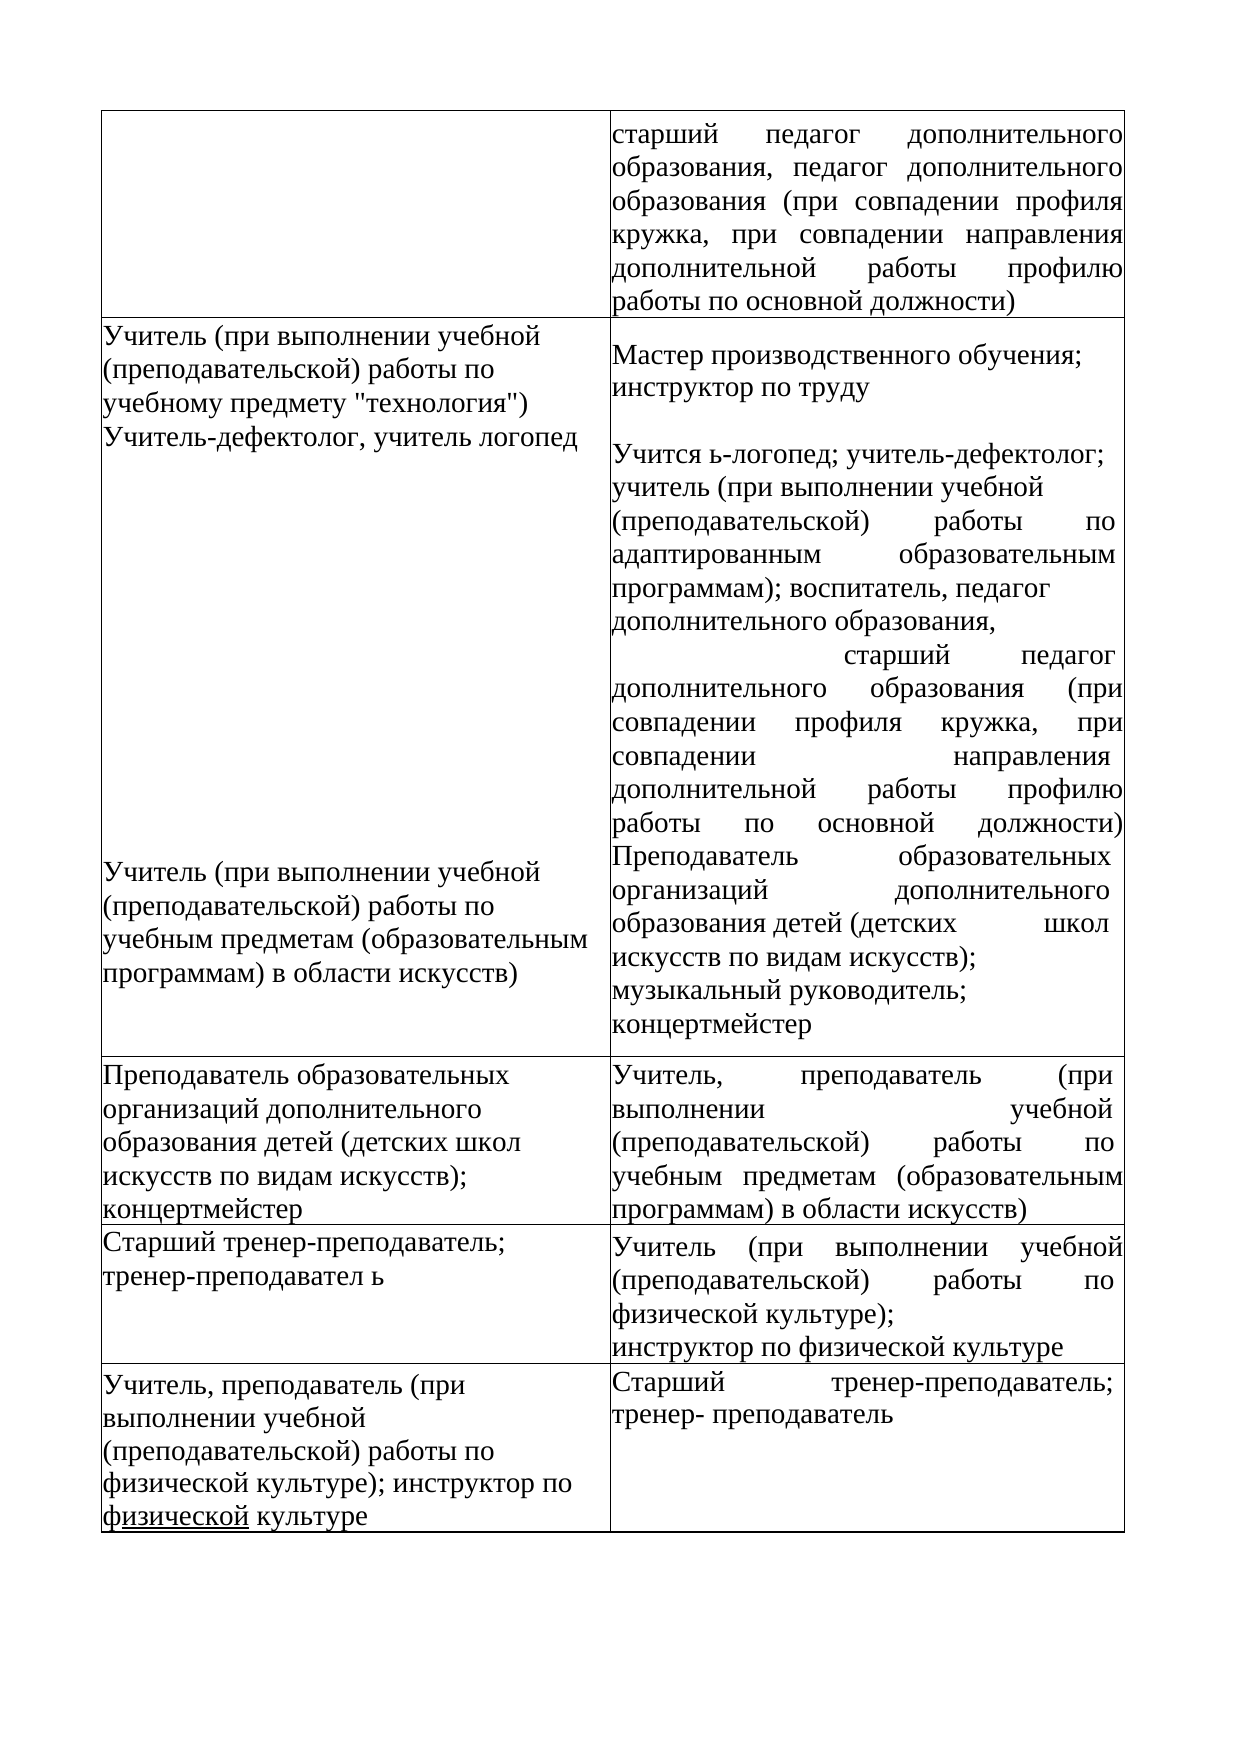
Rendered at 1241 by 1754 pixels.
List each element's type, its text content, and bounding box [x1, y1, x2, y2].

table_cell Мастер производственного обучения; инструктор по труду Учится ь-логопед; учитель-дефектолог; учитель (при выполнении учебной (преподавательской) работы по адаптированным образовательным программам); воспитатель, педагог дополнительного образования, старший педагог дополнительного образования (при совпадении профиля кружка, при совпадении направления дополнительной работы профилю работы по основной должности) Преподаватель образовательных организаций дополнительного образования детей (детских школ искусств по видам искусств); музыкальный руководитель; концертмейстер [611, 318, 1124, 1056]
table_header старший педагог дополнительного образования, педагог дополнительного образования (при совпадении профиля кружка, при совпадении направления дополнительной работы профилю работы по основной должности) [611, 111, 1124, 317]
table_cell Старший тренер-преподаватель; тренер- преподаватель [611, 1364, 1124, 1531]
table_cell Учитель (при выполнении учебной (преподавательской) работы по физической культуре); инструктор по физической культуре [611, 1225, 1124, 1363]
table_cell Старший тренер-преподаватель; тренер-преподавател ь [102, 1225, 610, 1363]
table_cell Учитель, преподаватель (при выполнении учебной (преподавательской) работы по физической культуре); инструктор по физической культуре [102, 1364, 610, 1531]
table_cell Учитель, преподаватель (при выполнении учебной (преподавательской) работы по учебным предметам (образовательным программам) в области искусств) [611, 1057, 1124, 1223]
table_cell Учитель (при выполнении учебной (преподавательской) работы по учебному предмету "технология") Учитель-дефектолог, учитель логопед Учитель (при выполнении учебной (преподавательской) работы по учебным предметам (образовательным программам) в области искусств) [102, 318, 610, 1056]
table_cell Преподаватель образовательных организаций дополнительного образования детей (детских школ искусств по видам искусств); концертмейстер [102, 1057, 610, 1223]
table_header [102, 111, 610, 317]
